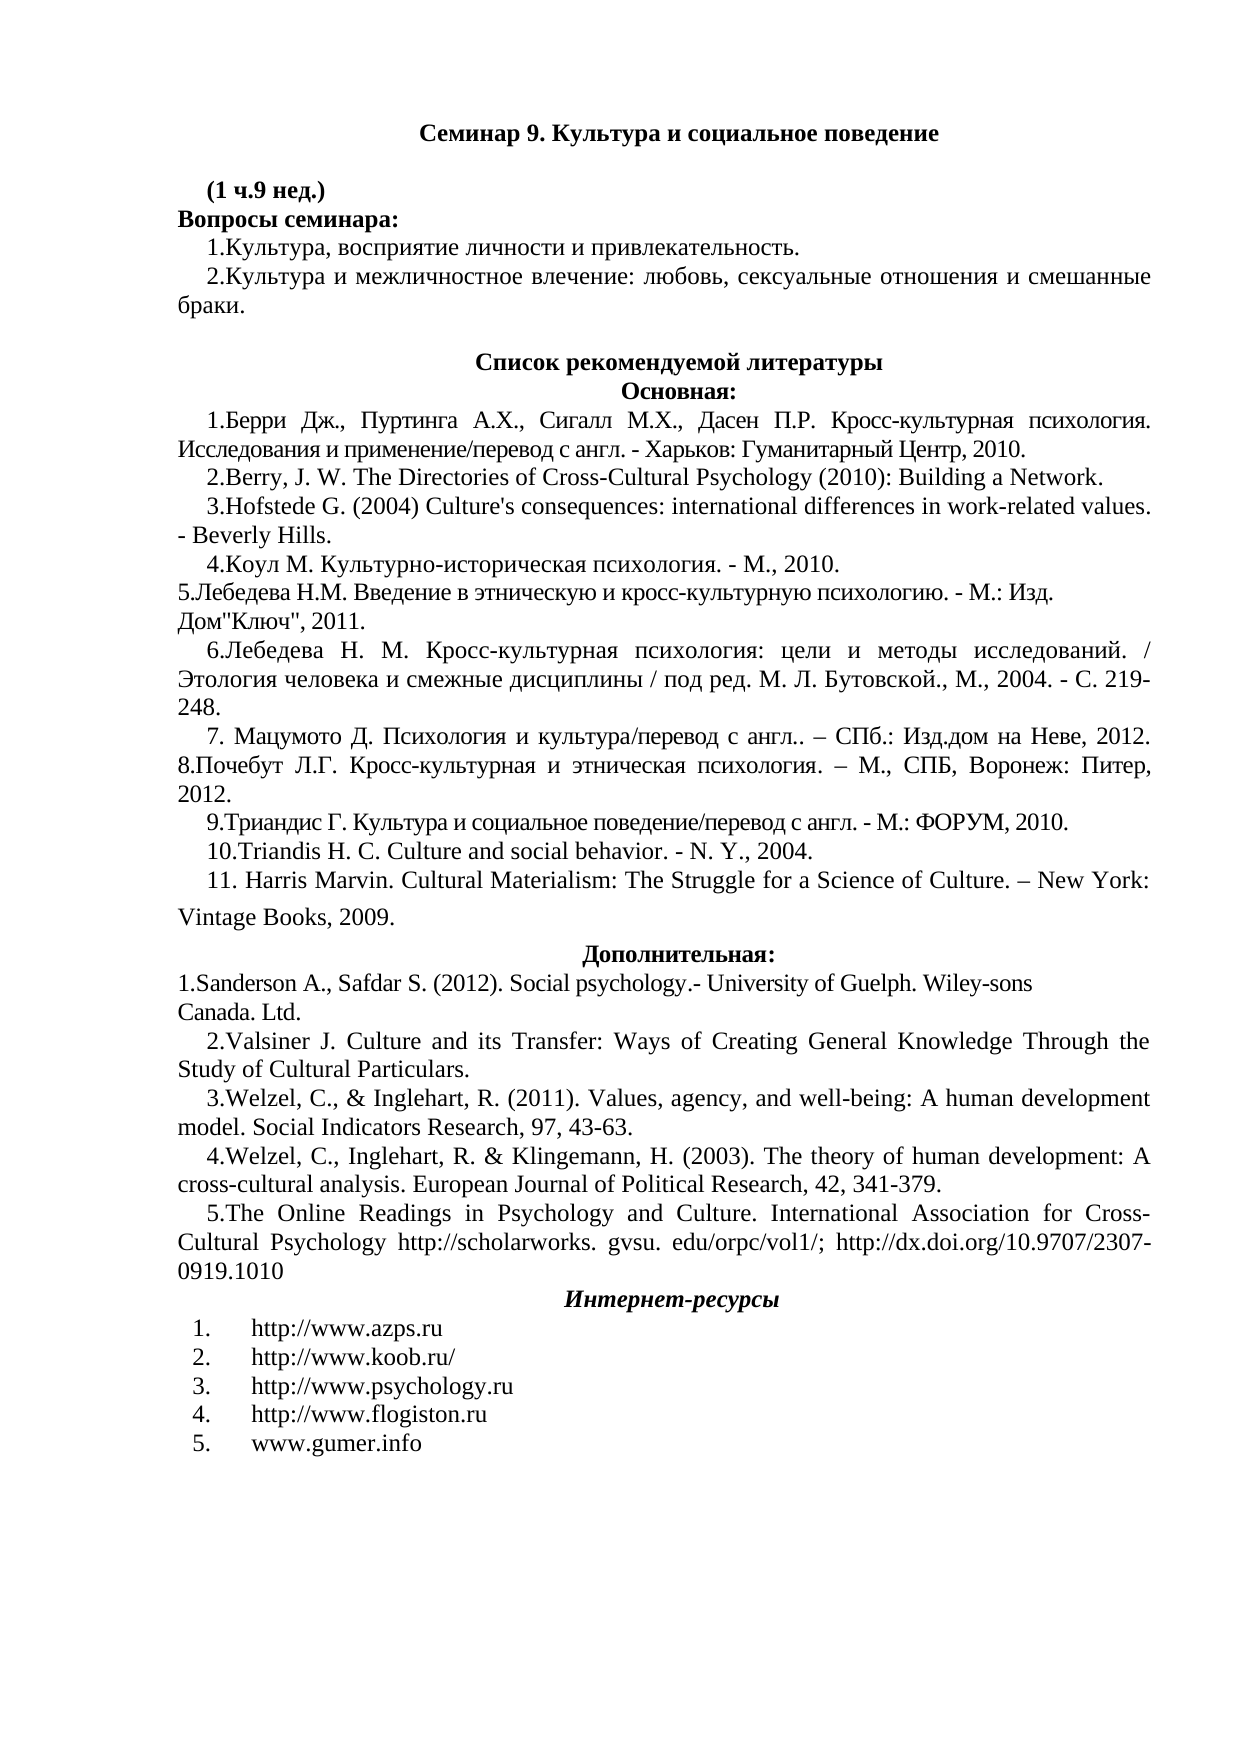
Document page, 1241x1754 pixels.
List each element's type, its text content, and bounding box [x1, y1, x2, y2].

text Вопросы семинара: [177, 204, 1152, 232]
text 6.Лебедева Н. М. Кросс-культурная психология: цели и методы исследований. / Этология человека и смежные дисциплины / под ред. М. Л. Бутовской., М., 2004. - С. 219-248. [177, 635, 1152, 721]
text 7. Мацумото Д. Психология и культура/перевод с англ.. – СПб.: Изд.дом на Неве, 2012. 8.Почебут Л.Г. Кросс-культурная и этническая психология. – М., СПб, Воронеж: Питер, 2012. [177, 721, 1152, 807]
text (1 ч.9 нед.) [177, 175, 1152, 204]
list http://www.flogiston.ru [192, 1399, 1152, 1428]
list http://www.psychology.ru [192, 1371, 1152, 1399]
text Семинар 9. Культура и социальное поведение [177, 118, 1152, 147]
text Canada. Ltd. [177, 997, 1152, 1026]
text 4.Коул М. Культурно-историческая психология. - М., 2010. [177, 549, 1152, 577]
text 1.Sanderson a., safdar S. (2012). Social psychology.- university of Guelph. Wiley-sons [177, 968, 1152, 997]
list http://www.azps.ru [192, 1313, 1152, 1342]
text 10.Triandis H. C. Culture and social behavior. - N. Y., 2004. [177, 836, 1152, 865]
text 1.Культура, восприятие личности и привлекательность. [177, 232, 1152, 261]
text 2.Berry, J. W. The Directories of Cross-Cultural Psychology (2010): Building a Network. [177, 462, 1152, 491]
text Дополнительная: [177, 939, 1152, 968]
text Основная: [177, 376, 1152, 405]
list http://www.koob.ru/ [192, 1342, 1152, 1371]
text 5.Лебедева Н.М. Введение в этническую и кросс-культурную психологию. - М.: Изд. [177, 577, 1152, 606]
text Интернет-ресурсы [192, 1284, 1152, 1313]
text 4.Welzel, C., Inglehart, R. & Klingemann, H. (2003). The theory of human development: A cross-cultural analysis. European Journal of Political Research, 42, 341-379. [177, 1141, 1152, 1198]
text 2.Valsiner J. Culture and its Transfer: Ways of Creating General Knowledge Through the Study of Cultural Particulars. [177, 1026, 1152, 1083]
text 3.Welzel, C., & Inglehart, R. (2011). Values, agency, and well-being: A human development model. Social Indicators Research, 97, 43-63. [177, 1083, 1152, 1141]
text 1.Берри Дж., Пуртинга А.Х., Сигалл М.Х., Дасен П.Р. Кросс-культурная психология. Исследования и применение/перевод с англ. - Харьков: Гуманитарный Центр, 2010. [177, 405, 1152, 462]
list www.gumer.info [192, 1428, 1152, 1457]
text 2.Культура и межличностное влечение: любовь, сексуальные отношения и смешанные браки. [177, 261, 1152, 319]
text Список рекомендуемой литературы [177, 347, 1152, 376]
text 3.Hofstede G. (2004) Culture's consequences: international differences in work-related values. - Beverly Hills. [177, 491, 1152, 549]
text 5.The Online Readings in Psychology and Culture. International Association for Cross-Cultural Psychology http://scholarworks. gvsu. edu/orpc/vol1/; http://dx.doi.org/10.9707/2307-0919.1010 [177, 1198, 1152, 1284]
text 11. Harris Marvin. Cultural Materialism: The Struggle for a Science of Culture. – New York: Vintage Books, 2009. [177, 865, 1152, 931]
text 9.Триандис Г. Культура и социальное поведение/перевод с англ. - М.: ФОРУМ, 2010. [177, 807, 1152, 836]
text Дом"Ключ", 2011. [177, 606, 1152, 635]
